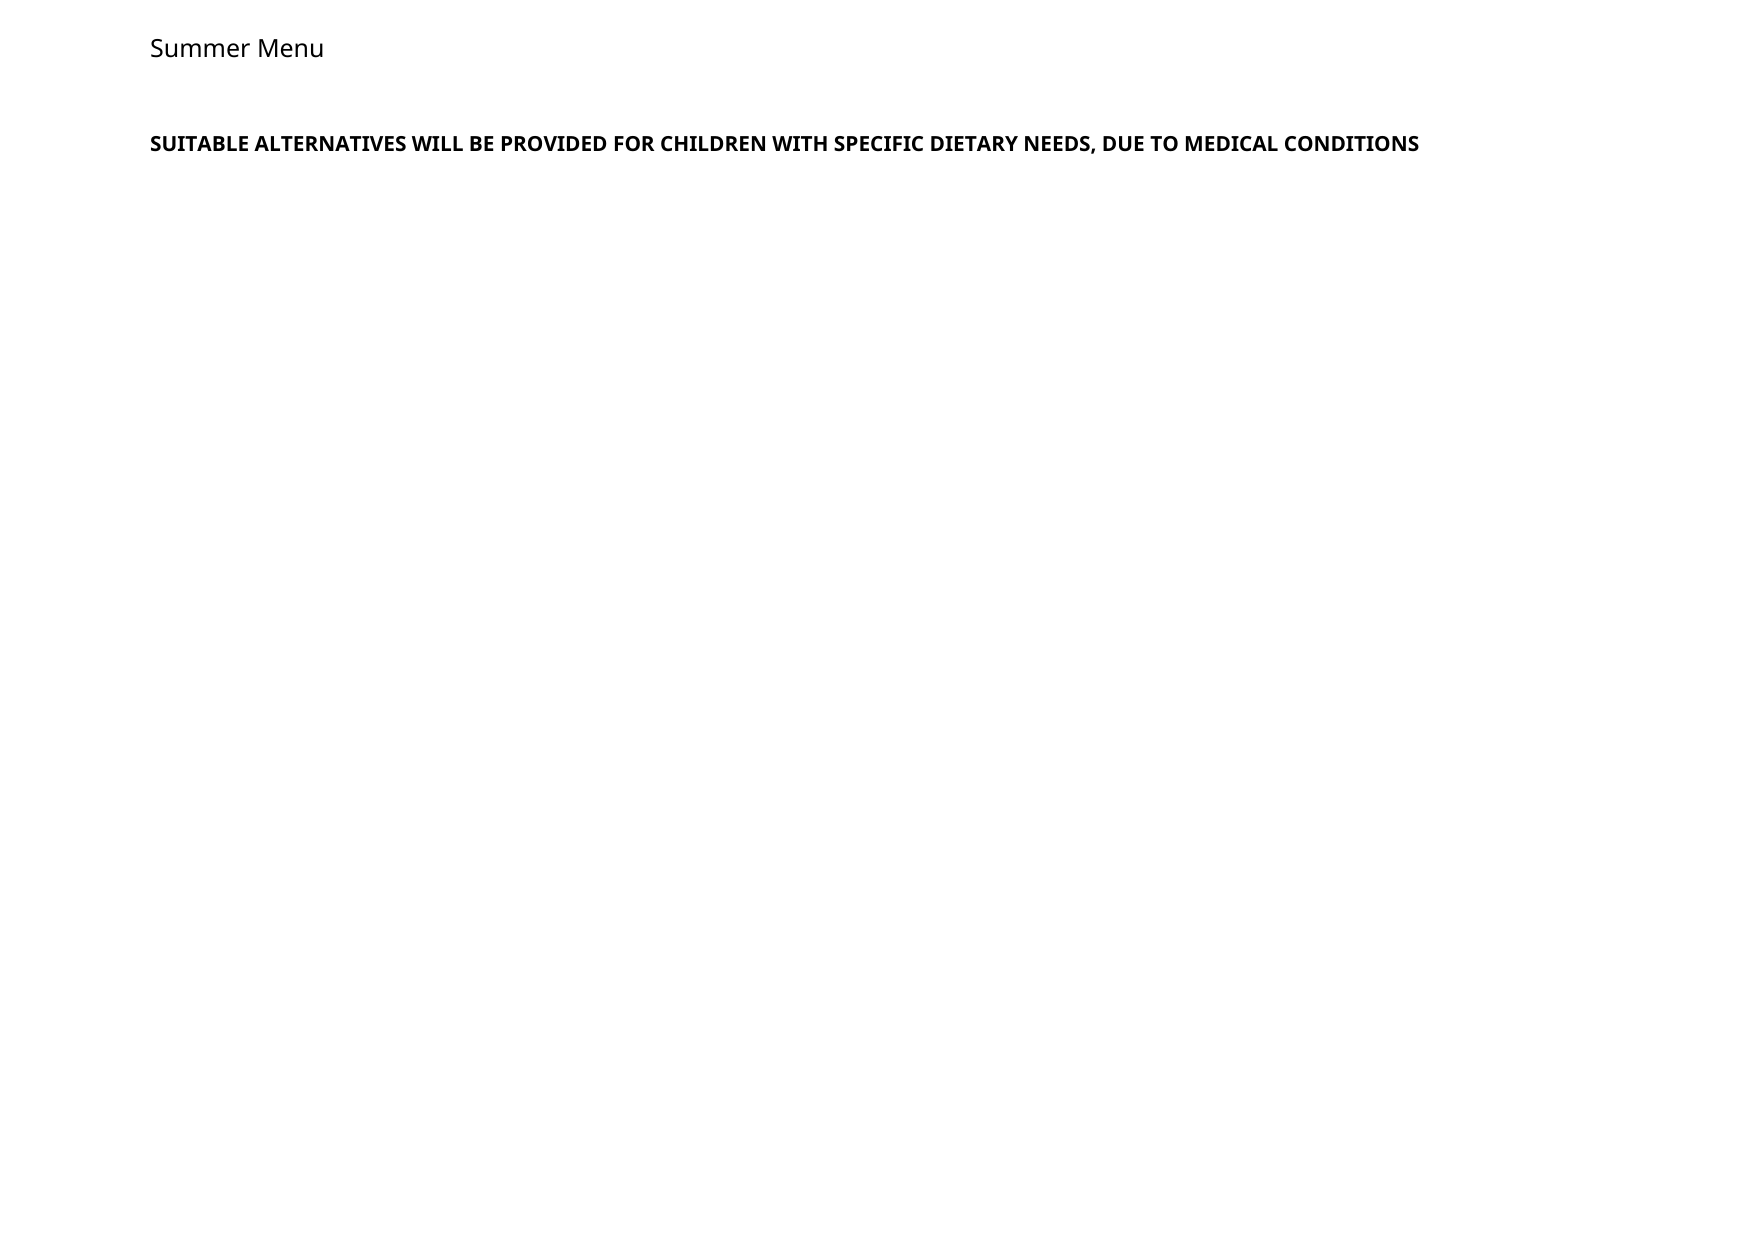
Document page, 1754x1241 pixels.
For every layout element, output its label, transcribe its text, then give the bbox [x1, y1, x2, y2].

text SUITABLE ALTERNATIVES WILL BE PROVIDED FOR CHILDREN WITH SPECIFIC DIETARY NEEDS, DUE TO MEDICAL CONDITIONS [150, 129, 1671, 157]
